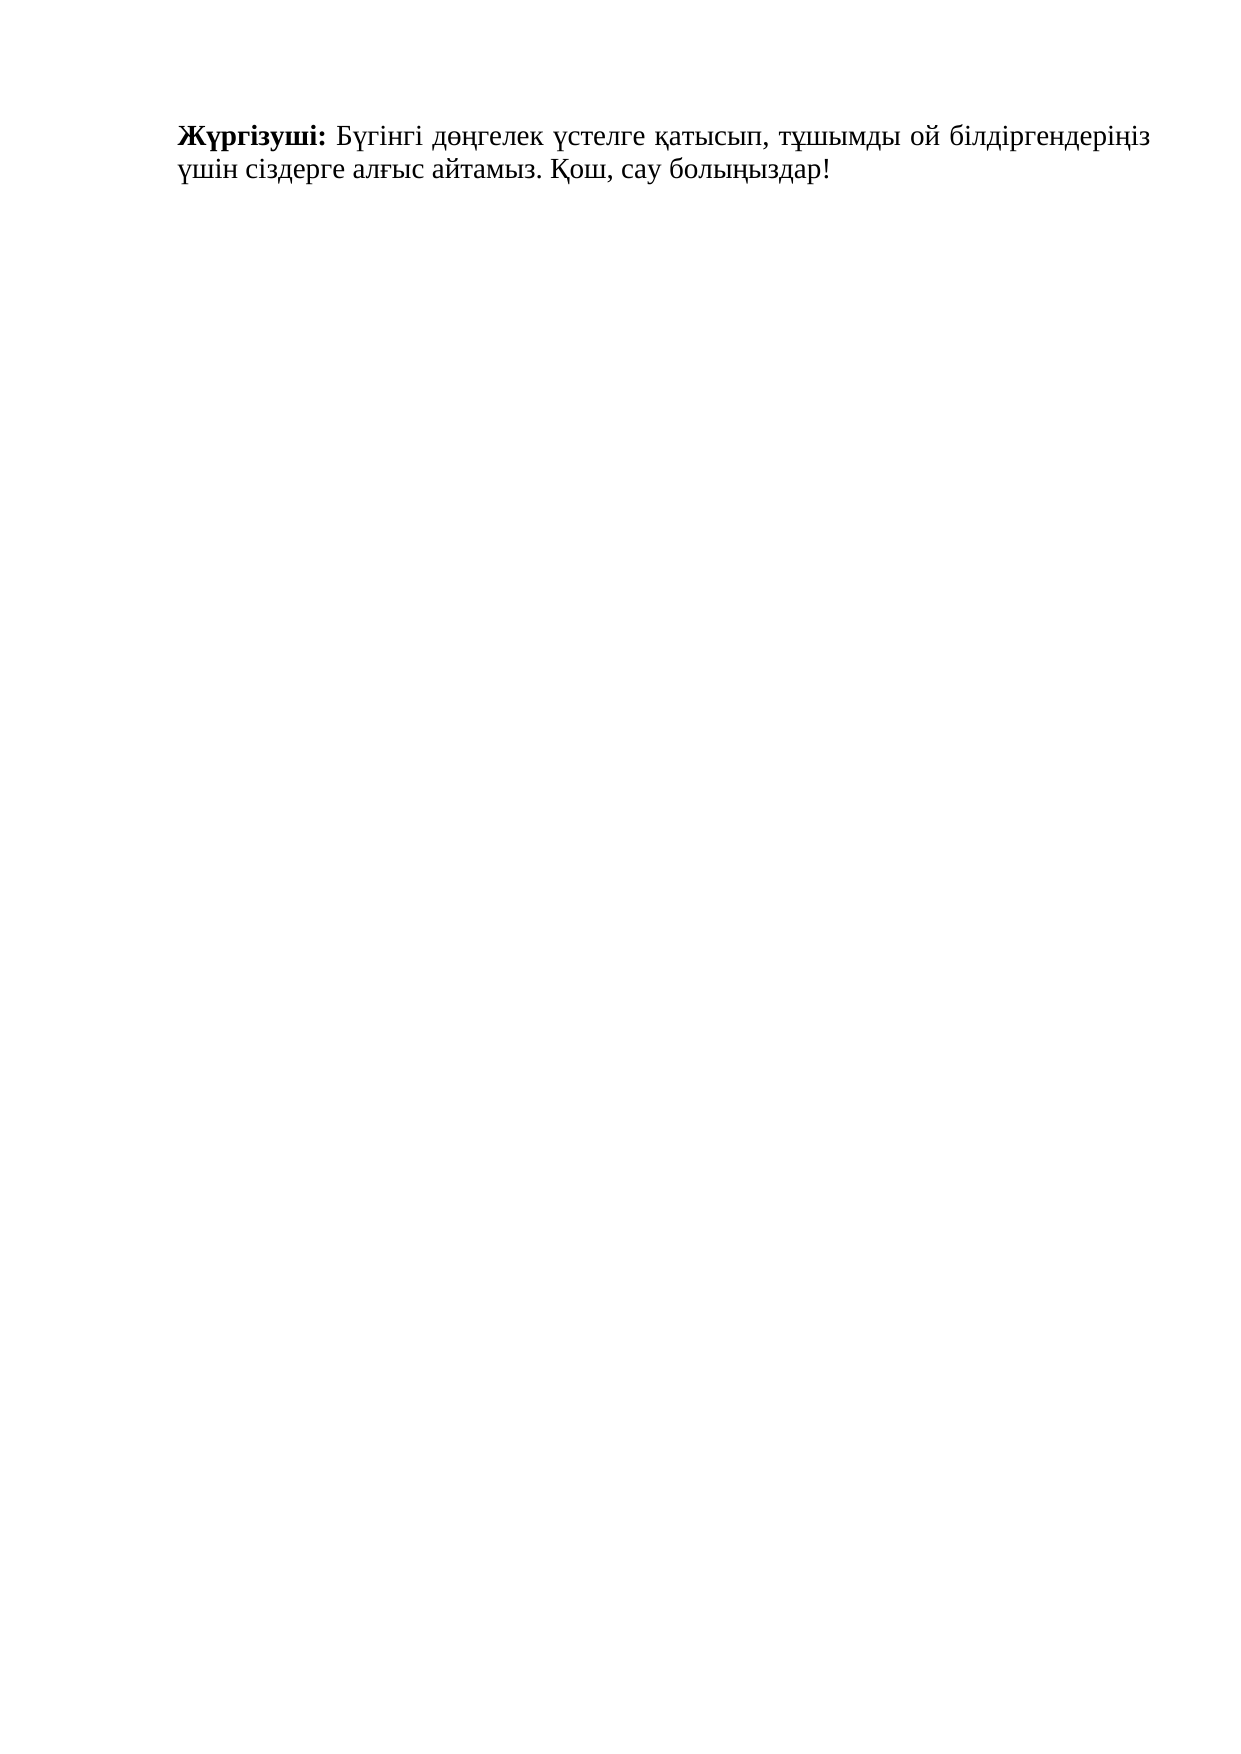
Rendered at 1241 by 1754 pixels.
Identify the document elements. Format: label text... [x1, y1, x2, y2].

text Жүргізуші: Бүгінгі дөңгелек үстелге қатысып, тұшымды ой білдіргендеріңіз үшін сіздерге алғыс айтамыз. Қош, сау болыңыздар! [177, 118, 1152, 185]
